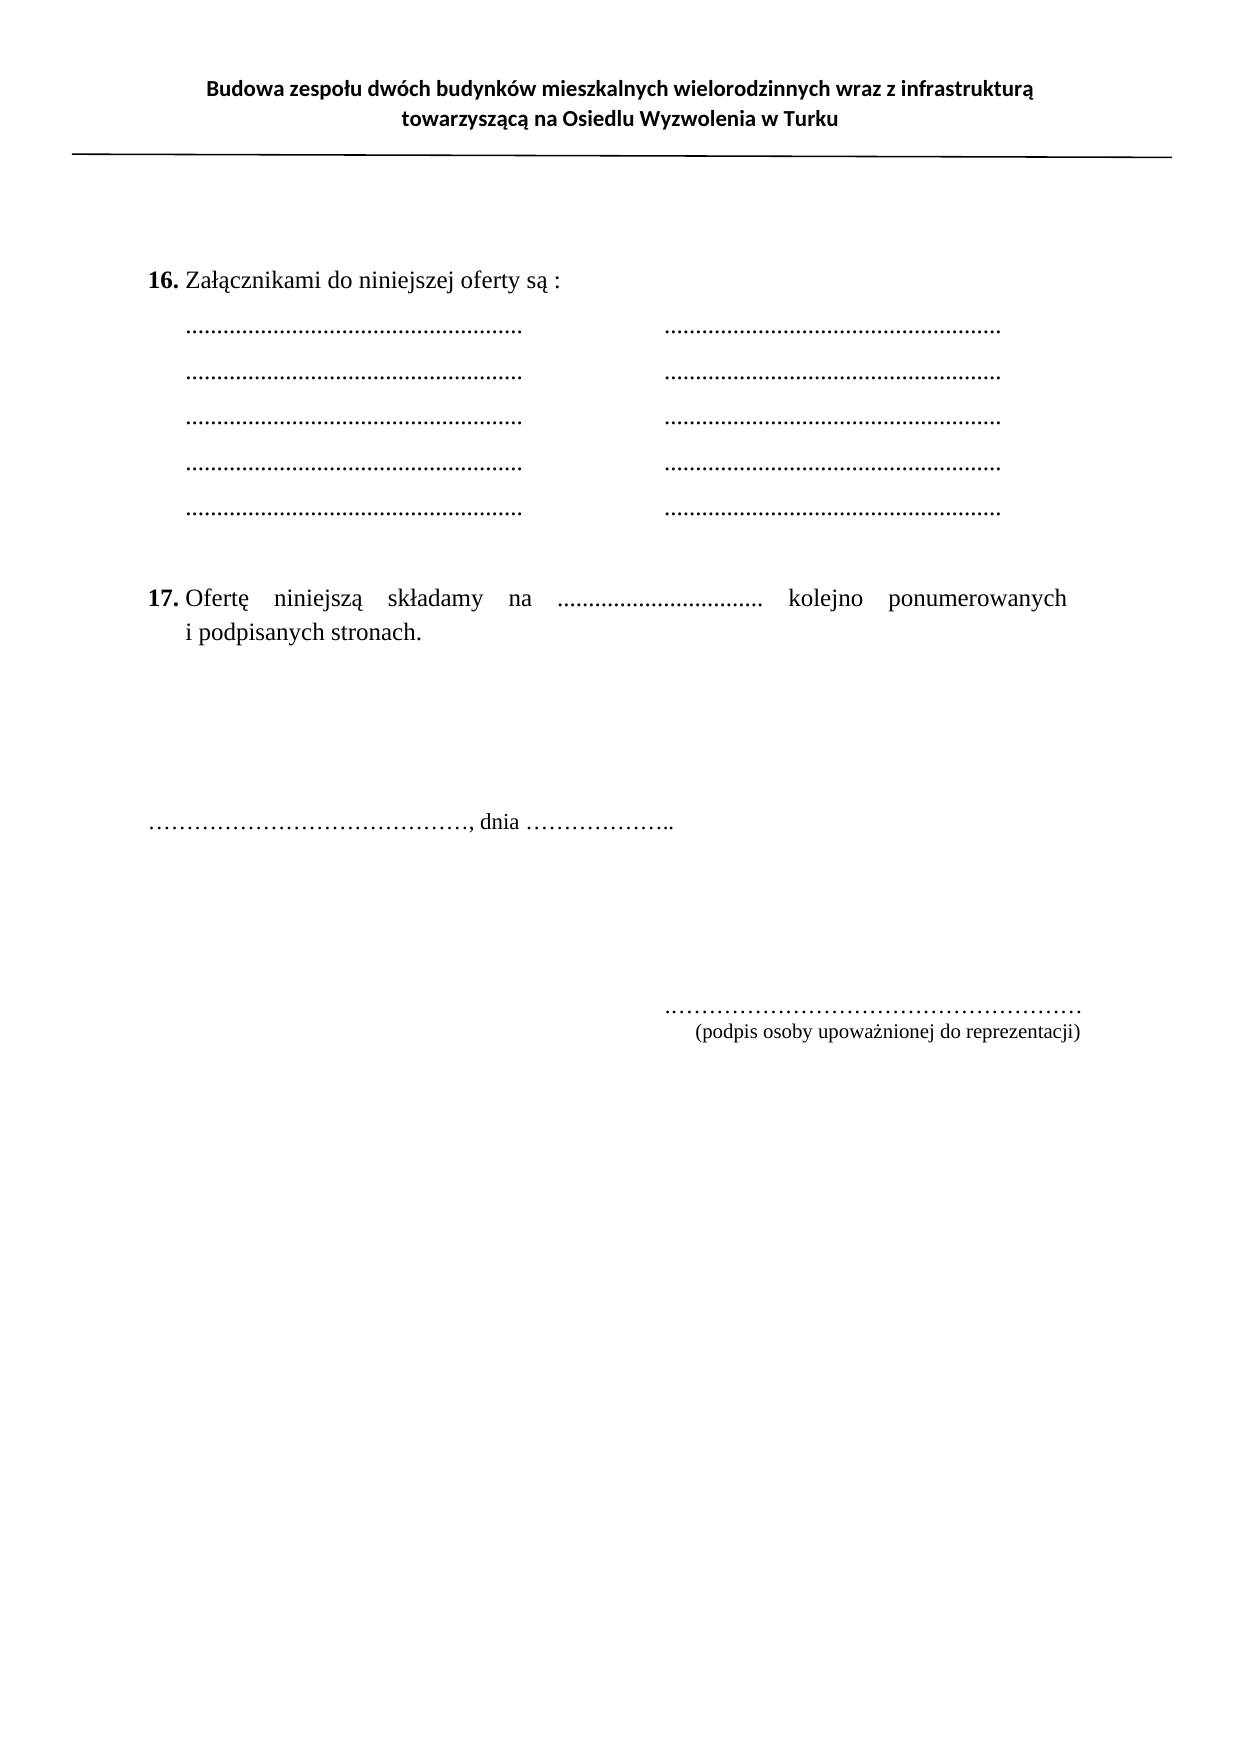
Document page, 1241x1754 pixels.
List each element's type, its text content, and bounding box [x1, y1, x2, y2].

text (podpis osoby upoważnionej do reprezentacji) Załącznik nr 1 a [664, 1018, 1093, 1043]
text ...................................................... ...................................................... [185, 492, 1093, 521]
text ...................................................... ...................................................... [185, 356, 1093, 385]
list Ofertę niniejszą składamy na ................................. kolejno ponumerowanych i podpisanych stronach. [148, 583, 1093, 645]
text ……………………………………, dnia ……………….. [148, 808, 1093, 834]
text ...................................................... ...................................................... [185, 401, 1093, 430]
text ...................................................... ...................................................... [185, 447, 1093, 476]
text .……………………………………………… [664, 992, 1093, 1018]
text ...................................................... ...................................................... [185, 310, 1093, 339]
list Załącznikami do niniejszej oferty są : [148, 265, 1093, 294]
